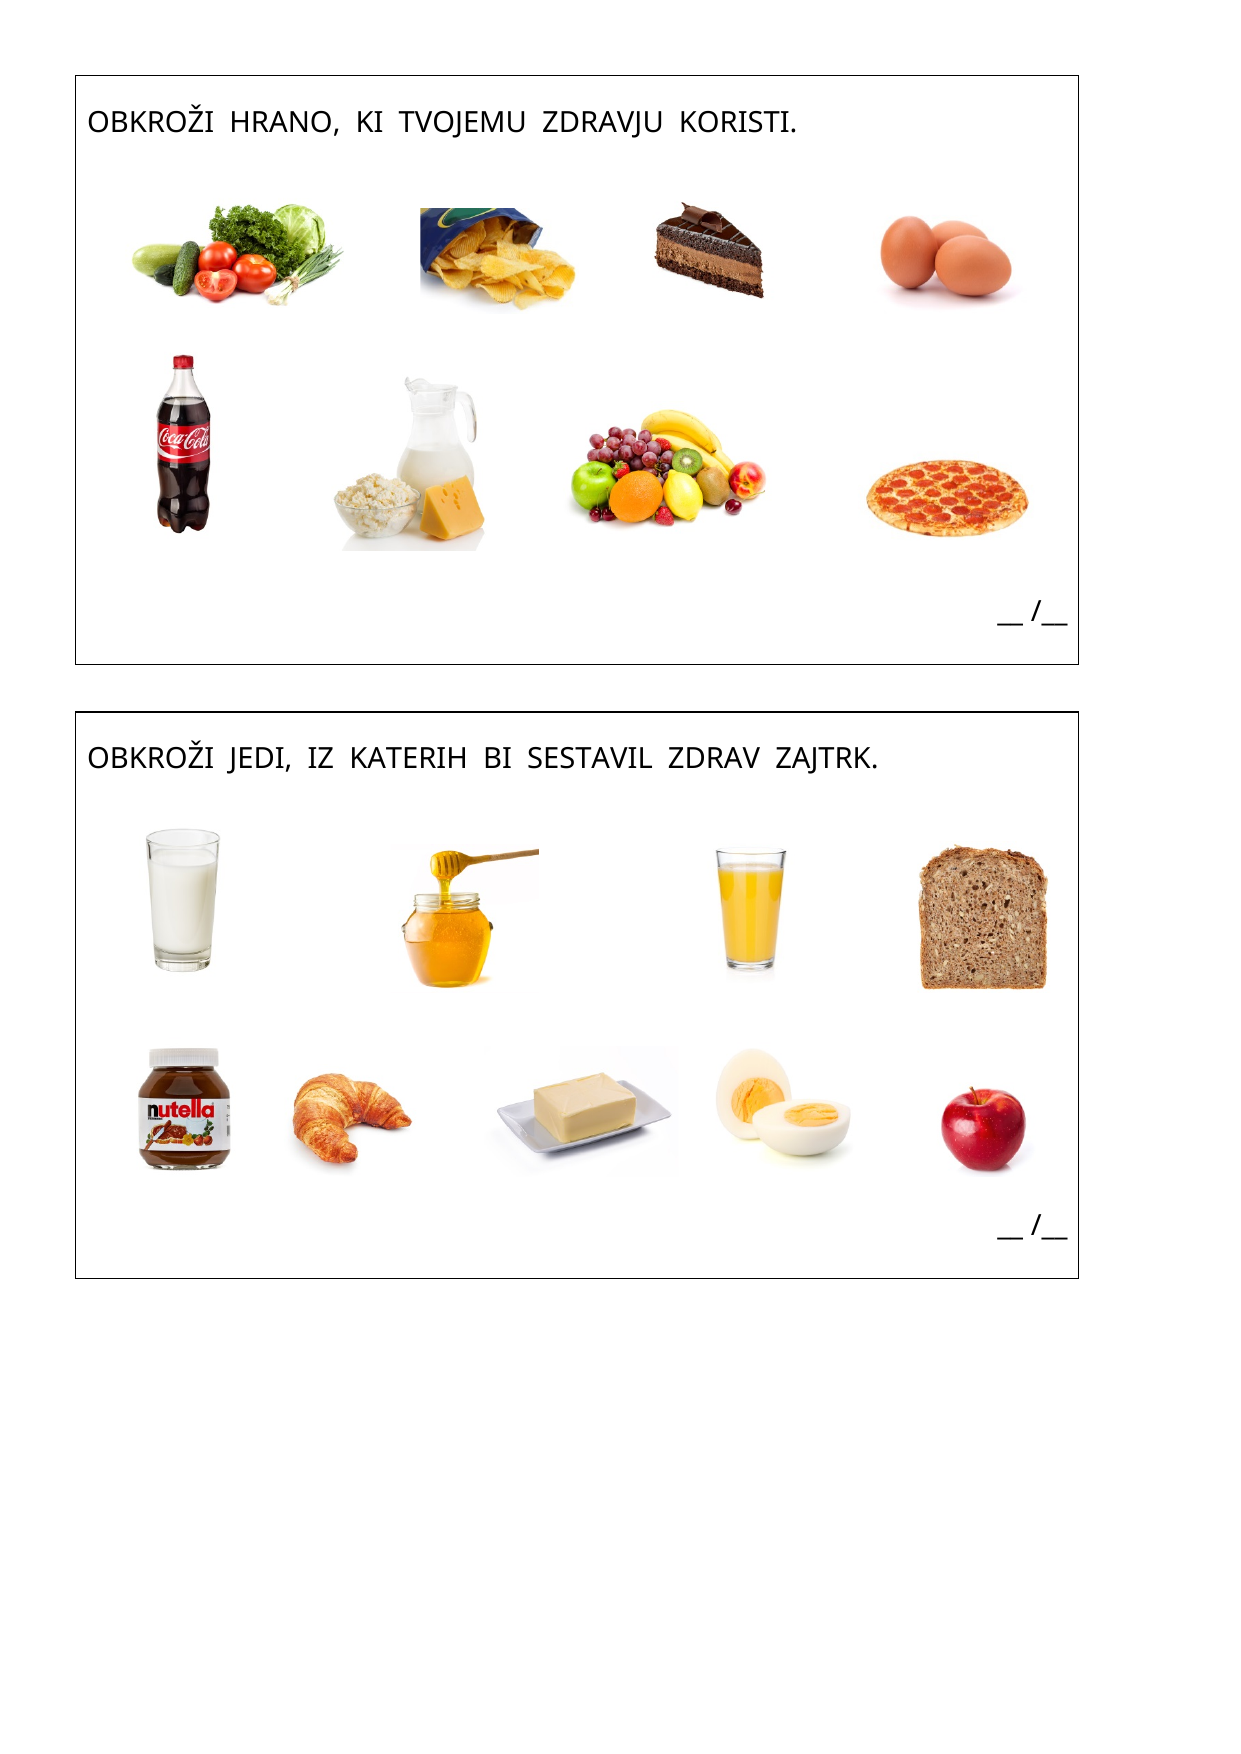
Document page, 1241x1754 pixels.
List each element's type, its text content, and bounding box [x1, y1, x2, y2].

picture [331, 363, 487, 551]
picture [552, 401, 776, 551]
picture [95, 802, 266, 993]
picture [262, 1064, 430, 1177]
picture [420, 208, 579, 314]
picture [926, 1071, 1040, 1177]
picture [125, 165, 348, 314]
table_header OBKROŽI JEDI, IZ KATERIH BI SESTAVIL ZDRAV ZAJTRK. __ /__ [76, 713, 1078, 1278]
picture [847, 429, 1044, 551]
picture [862, 182, 1029, 314]
picture [685, 810, 819, 993]
table_header OBKROŽI HRANO, KI TVOJEMU ZDRAVJU KORISTI. __ /__ [76, 76, 1078, 663]
picture [483, 1046, 679, 1177]
picture [390, 844, 539, 993]
picture [114, 1037, 254, 1177]
picture [704, 1020, 861, 1177]
picture [109, 341, 255, 551]
picture [906, 841, 1059, 993]
picture [641, 179, 777, 314]
